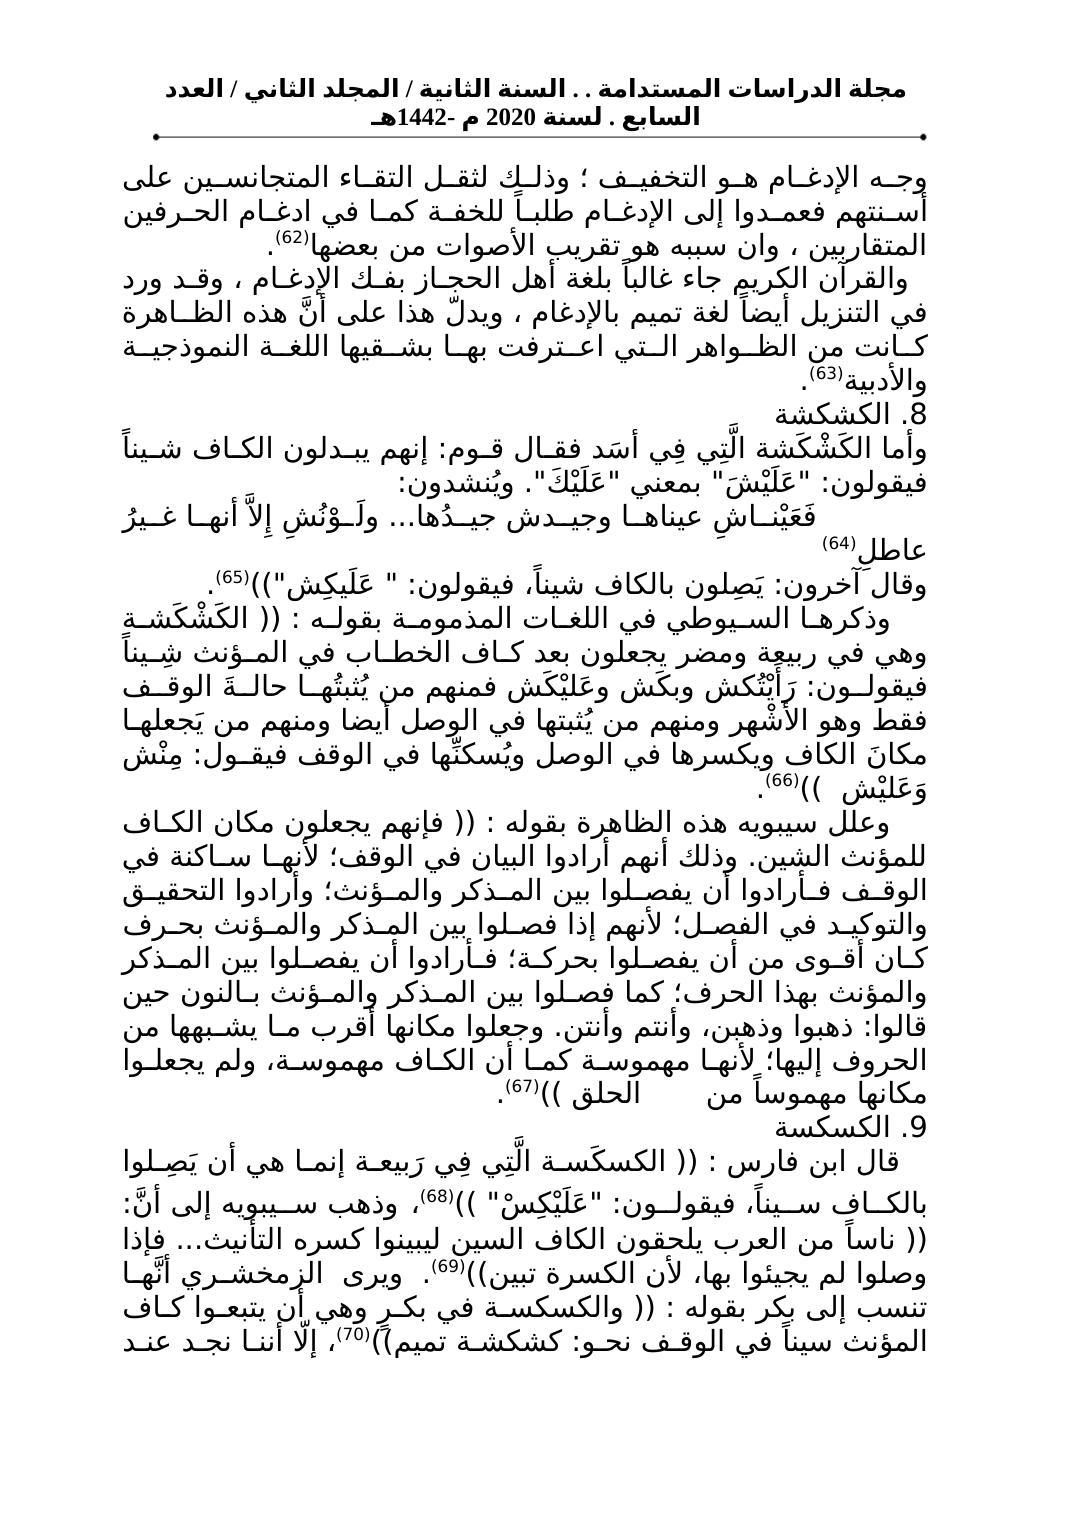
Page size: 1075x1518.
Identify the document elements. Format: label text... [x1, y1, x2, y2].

text 9. الكسكسة [122, 1111, 928, 1145]
picture [153, 131, 928, 145]
text وأما الكَشْكَشة الَّتِي فِي أسَد فقال قوم: إنهم يبدلون الكاف شيناً فيقولون: "عَلَيْشَ" بمعني "عَلَيْكَ". ويُنشدون: [122, 432, 928, 499]
text والقرآن الكريم جاء غالباً بلغة أهل الحجاز بفك الإدغام ، وقد ورد في التنزيل أيضاً لغة تميم بالإدغام ، ويدلّ هذا على أنَّ هذه الظاهرة كانت من الظواهر التي اعترفت بها بشقيها اللغة النموذجية والأدبية(). [122, 262, 928, 398]
text فَعَيْناشِ عيناها وجيدش جيدُها... ولَوْنُشِ إِلاَّ أنها غيرُ عاطلِ() [122, 499, 928, 567]
text 8. الكشكشة [122, 398, 928, 432]
text وقال آخرون: يَصِلون بالكاف شيناً، فيقولون: " عَلَيكِش"))(). [122, 567, 928, 601]
text وذكرها السيوطي في اللغات المذمومة بقوله : (( الكَشْكَشة وهي في ربيعة ومضر يجعلون بعد كاف الخطاب في المؤنث شِيناً فيقولون: رَأَيْتُكش وبكَش وعَليْكَش فمنهم من يُثبتُها حالةَ الوقف فقط وهو الأشْهر ومنهم من يُثبتها في الوصل أيضا ومنهم من يَجعلها مكانَ الكاف ويكسرها في الوصل ويُسكنِّها في الوقف فيقول: مِنْش وَعَليْش ))(). [122, 601, 928, 805]
text وعلل سيبويه هذه الظاهرة بقوله : (( فإنهم يجعلون مكان الكاف للمؤنث الشين. وذلك أنهم أرادوا البيان في الوقف؛ لأنها ساكنة في الوقف فأرادوا أن يفصلوا بين المذكر والمؤنث؛ وأرادوا التحقيق والتوكيد في الفصل؛ لأنهم إذا فصلوا بين المذكر والمؤنث بحرف كان أقوى من أن يفصلوا بحركة؛ فأرادوا أن يفصلوا بين المذكر والمؤنث بهذا الحرف؛ كما فصلوا بين المذكر والمؤنث بالنون حين قالوا: ذهبوا وذهبن، وأنتم وأنتن. وجعلوا مكانها أقرب ما يشبهها من الحروف إليها؛ لأنها مهموسة كما أن الكاف مهموسة، ولم يجعلوا مكانها مهموساً من الحلق ))(). [122, 805, 928, 1111]
